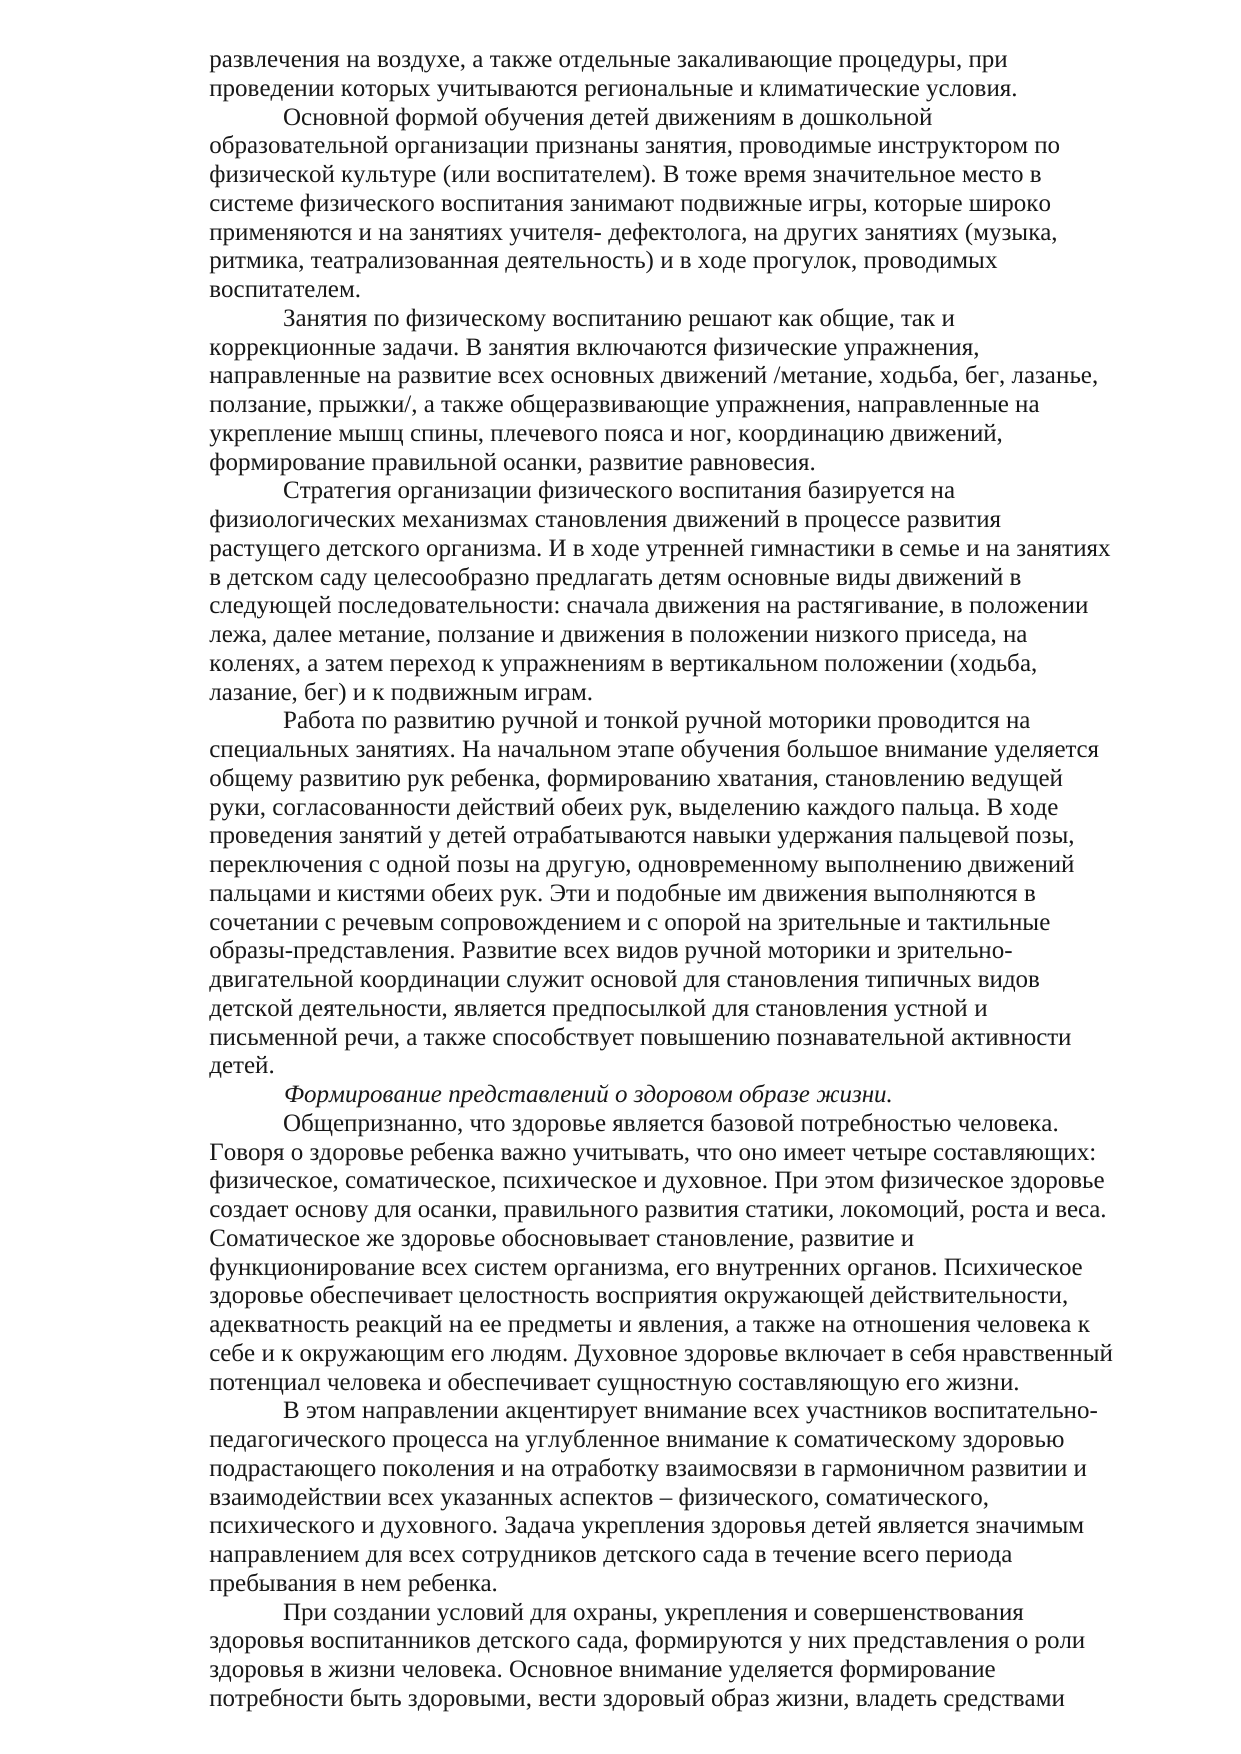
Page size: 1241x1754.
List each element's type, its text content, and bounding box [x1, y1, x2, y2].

text Занятия по физическому воспитанию решают как общие, так и коррекционные задачи. В занятия включаются физические упражнения, направленные на развитие всех основных движений /метание, ходьба, бег, лазанье, ползание, прыжки/, а также общеразвивающие упражнения, направленные на укрепление мышц спины, плечевого пояса и ног, координацию движений, формирование правильной осанки, развитие равновесия. [209, 303, 1116, 476]
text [209, 44, 1116, 102]
text Работа по развитию ручной и тонкой ручной моторики проводится на специальных занятиях. На начальном этапе обучения большое внимание уделяется общему развитию рук ребенка, формированию хватания, становлению ведущей руки, согласованности действий обеих рук, выделению каждого пальца. В ходе проведения занятий у детей отрабатываются навыки удержания пальцевой позы, переключения с одной позы на другую, одновременному выполнению движений пальцами и кистями обеих рук. Эти и подобные им движения выполняются в сочетании с речевым сопровождением и с опорой на зрительные и тактильные образы-представления. Развитие всех видов ручной моторики и зрительно-двигательной координации служит основой для становления типичных видов детской деятельности, является предпосылкой для становления устной и письменной речи, а также способствует повышению познавательной активности детей. [209, 706, 1116, 1079]
text Формирование представлений о здоровом образе жизни. [284, 1079, 1118, 1108]
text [209, 1597, 1116, 1712]
text Стратегия организации физического воспитания базируется на физиологических механизмах становления движений в процессе развития растущего детского организма. И в ходе утренней гимнастики в семье и на занятиях в детском саду целесообразно предлагать детям основные виды движений в следующей последовательности: сначала движения на растягивание, в положении лежа, далее метание, ползание и движения в положении низкого приседа, на коленях, а затем переход к упражнениям в вертикальном положении (ходьба, лазание, бег) и к подвижным играм. [209, 476, 1116, 706]
text Общепризнанно, что здоровье является базовой потребностью человека. Говоря о здоровье ребенка важно учитывать, что оно имеет четыре составляющих: физическое, соматическое, психическое и духовное. При этом физическое здоровье создает основу для осанки, правильного развития статики, локомоций, роста и веса. Соматическое же здоровье обосновывает становление, развитие и функционирование всех систем организма, его внутренних органов. Психическое здоровье обеспечивает целостность восприятия окружающей действительности, адекватность реакций на ее предметы и явления, а также на отношения человека к себе и к окружающим его людям. Духовное здоровье включает в себя нравственный потенциал человека и обеспечивает сущностную составляющую его жизни. [209, 1108, 1116, 1396]
text В этом направлении акцентирует внимание всех участников воспитательно- педагогического процесса на углубленное внимание к соматическому здоровью подрастающего поколения и на отработку взаимосвязи в гармоничном развитии и взаимодействии всех указанных аспектов – физического, соматического, психического и духовного. Задача укрепления здоровья детей является значимым направлением для всех сотрудников детского сада в течение всего периода пребывания в нем ребенка. [209, 1396, 1116, 1597]
text Основной формой обучения детей движениям в дошкольной образовательной организации признаны занятия, проводимые инструктором по физической культуре (или воспитателем). В тоже время значительное место в системе физического воспитания занимают подвижные игры, которые широко применяются и на занятиях учителя- дефектолога, на других занятиях (музыка, ритмика, театрализованная деятельность) и в ходе прогулок, проводимых воспитателем. [209, 102, 1116, 303]
